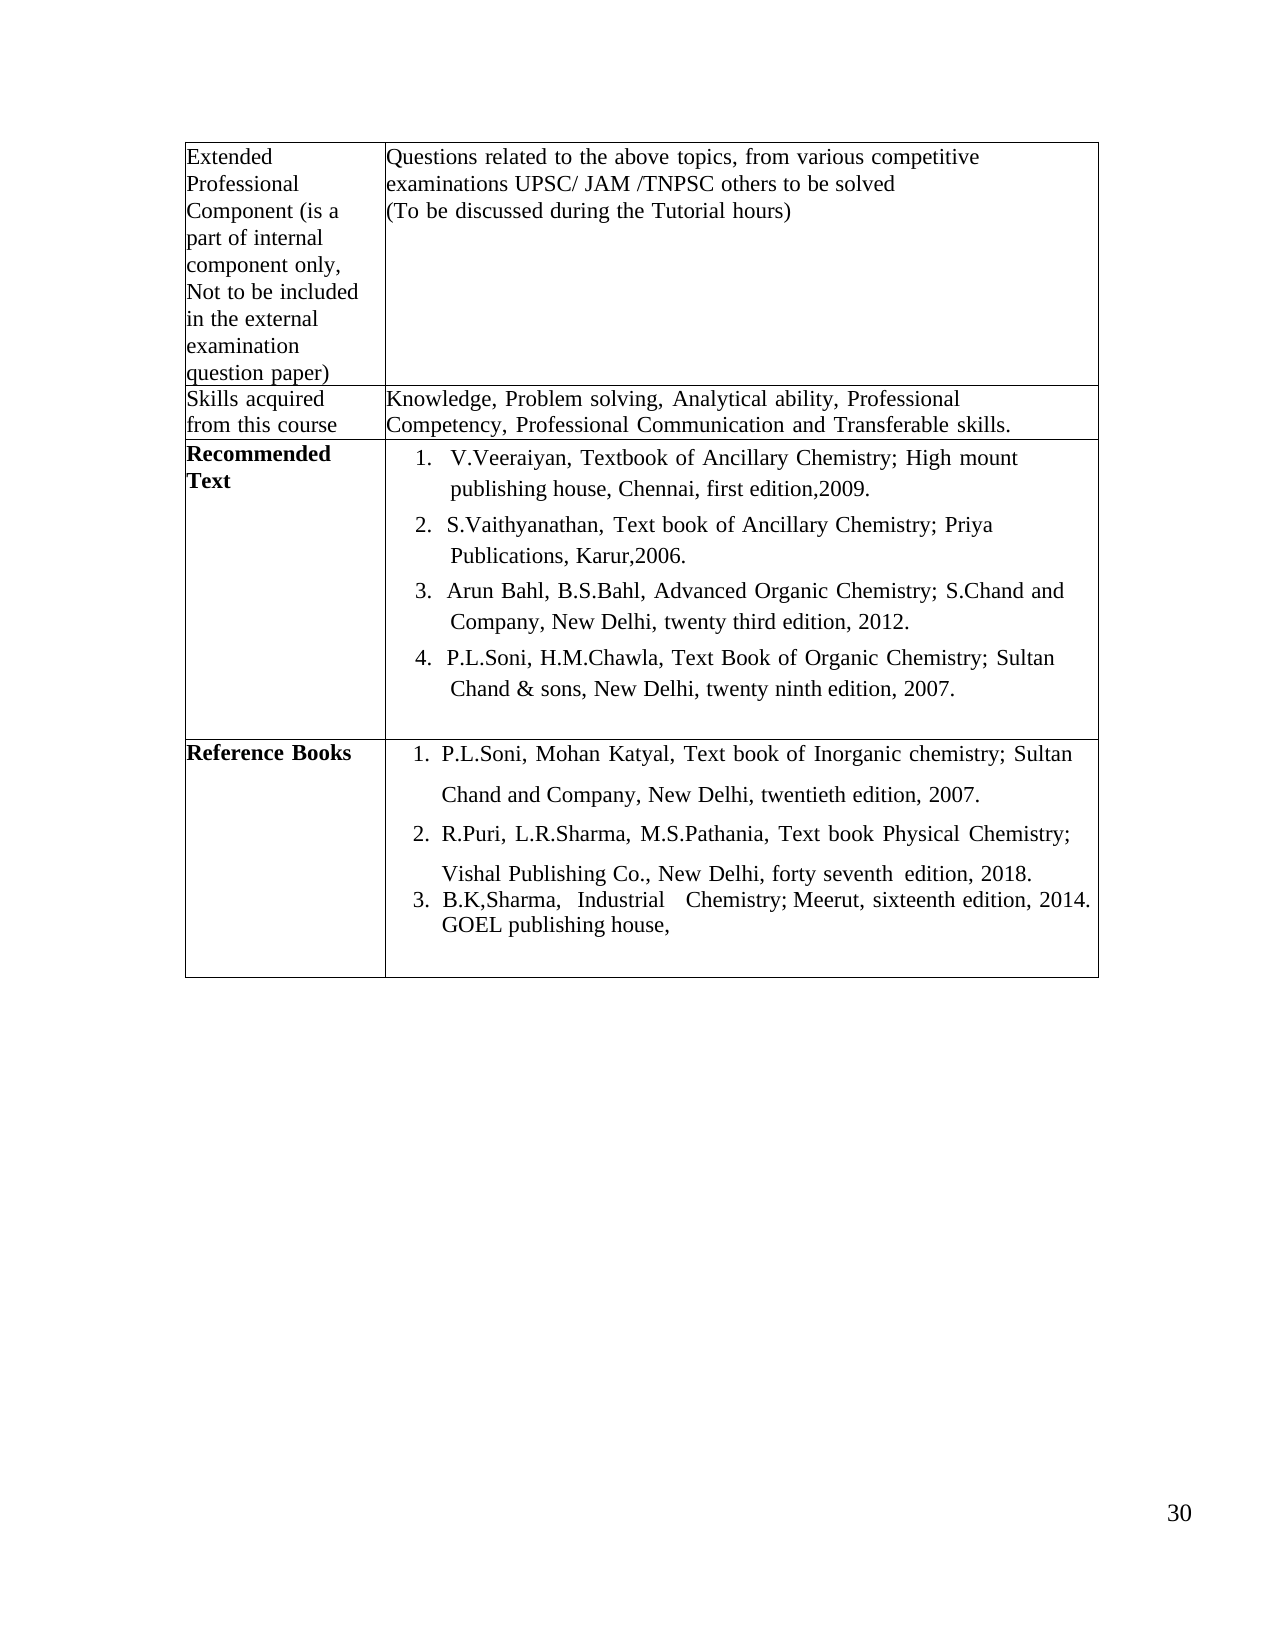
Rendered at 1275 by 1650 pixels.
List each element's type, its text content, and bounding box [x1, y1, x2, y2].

table_cell Knowledge, Problem solving, Analytical ability, Professional Competency, Professional Communication and Transferable skills. [386, 386, 1098, 439]
table_header Questions related to the above topics, from various competitive examinations UPSC/ JAM /TNPSC others to be solved (To be discussed during the Tutorial hours) [386, 143, 1098, 385]
table_cell Recommended Text [186, 440, 385, 739]
table_header Extended Professional Component (is a part of internal component only, Not to be included in the external examination question paper) [186, 143, 385, 385]
table_cell Skills acquired from this course [186, 386, 385, 439]
table_cell P.L.Soni, Mohan Katyal, Text book of Inorganic chemistry; Sultan Chand and Company, New Delhi, twentieth edition, 2007. R.Puri, L.R.Sharma, M.S.Pathania, Text book Physical Chemistry; Vishal Publishing Co., New Delhi, forty seventh edition, 2018. 3. B.K,Sharma, Industrial Chemistry; Meerut, sixteenth edition, 2014. GOEL publishing house, [386, 740, 1098, 977]
table_cell V.Veeraiyan, Textbook of Ancillary Chemistry; High mount publishing house, Chennai, first edition,2009. S.Vaithyanathan, Text book of Ancillary Chemistry; Priya Publications, Karur,2006. Arun Bahl, B.S.Bahl, Advanced Organic Chemistry; S.Chand and Company, New Delhi, twenty third edition, 2012. P.L.Soni, H.M.Chawla, Text Book of Organic Chemistry; Sultan Chand & sons, New Delhi, twenty ninth edition, 2007. [386, 440, 1098, 739]
table_cell Reference Books [186, 740, 385, 977]
